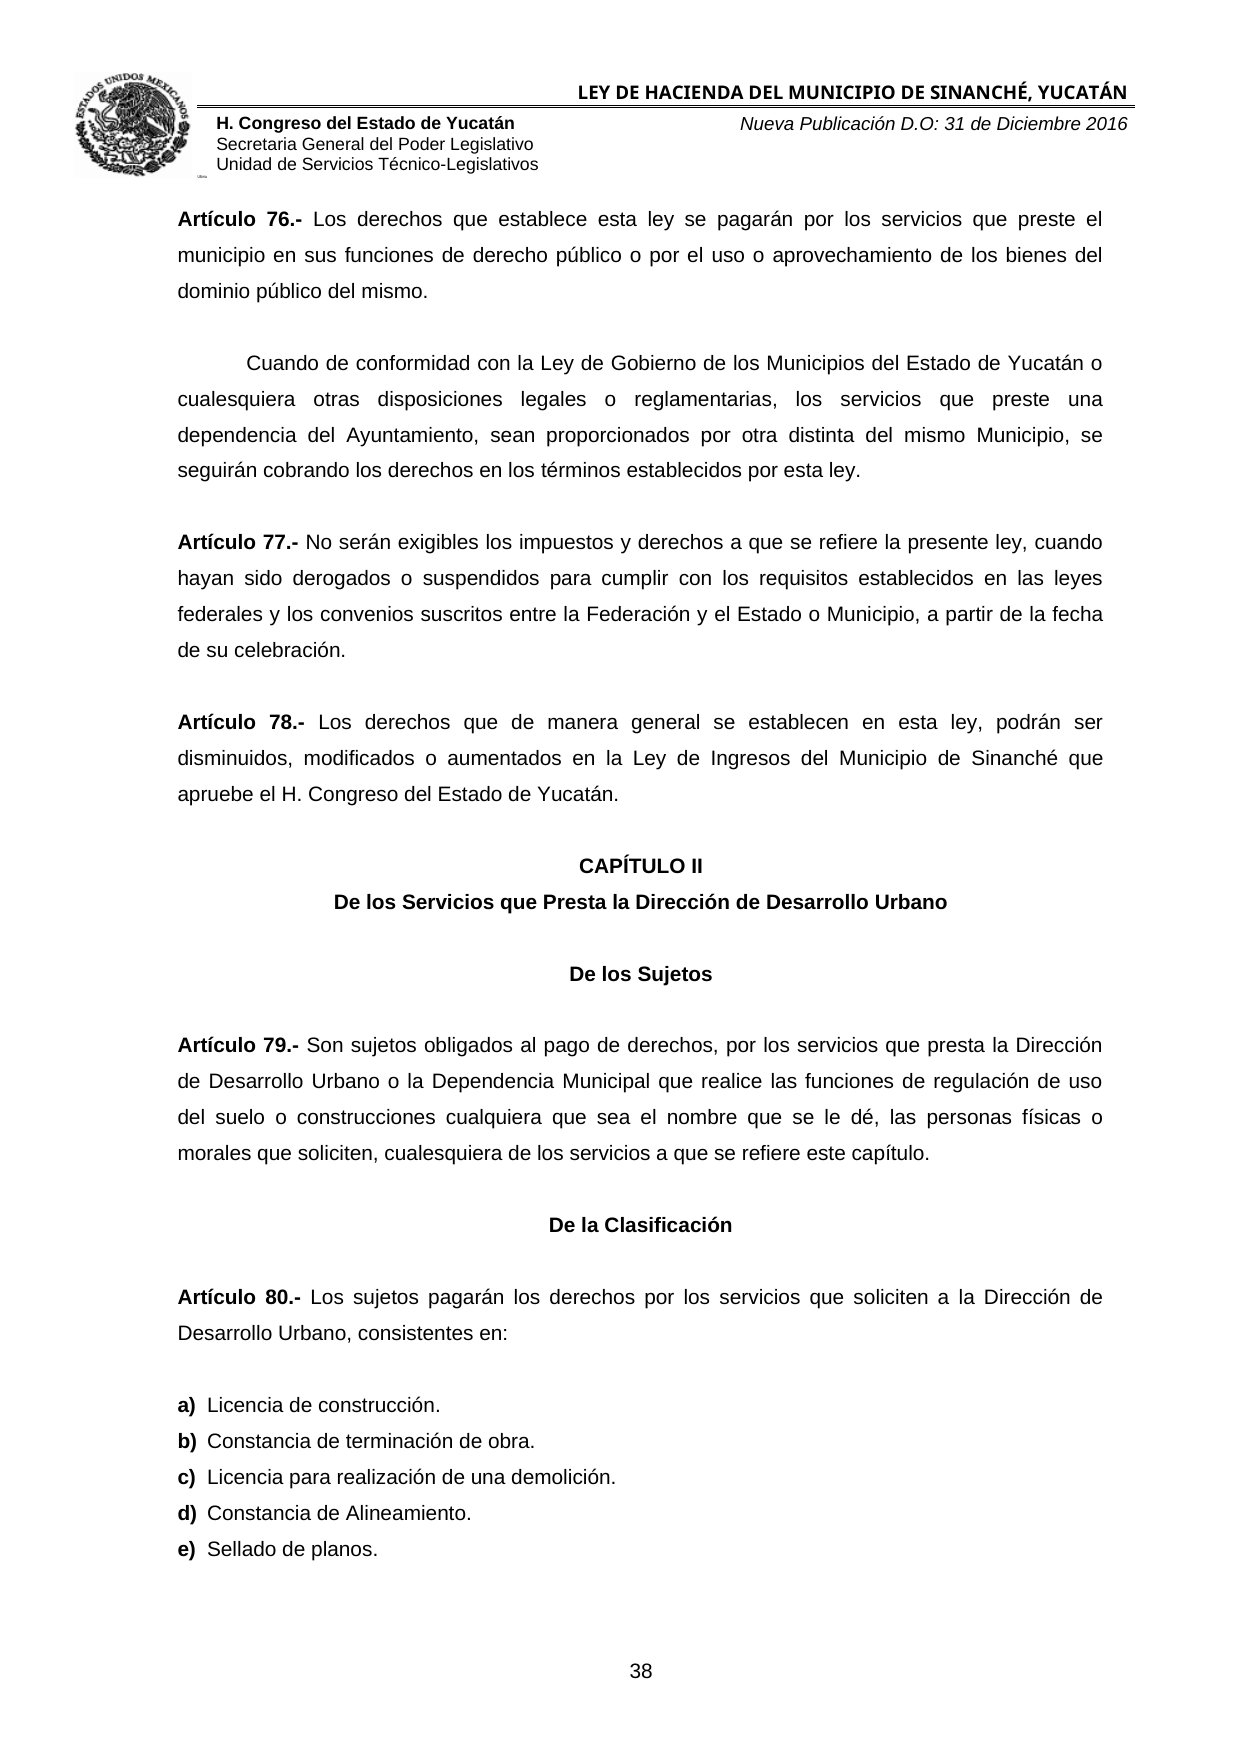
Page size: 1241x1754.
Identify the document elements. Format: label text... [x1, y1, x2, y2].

text De los Sujetos [177, 961, 1104, 985]
text Artículo 76.- Los derechos que establece esta ley se pagarán por los servicios que preste el municipio en sus funciones de derecho público o por el uso o aprovechamiento de los bienes del dominio público del mismo. [177, 207, 1104, 303]
text De los Servicios que Presta la Dirección de Desarrollo Urbano [177, 889, 1104, 913]
text CAPÍTULO II [177, 854, 1104, 878]
list Constancia de terminación de obra. [177, 1429, 1104, 1453]
text Artículo 79.- Son sujetos obligados al pago de derechos, por los servicios que presta la Dirección de Desarrollo Urbano o la Dependencia Municipal que realice las funciones de regulación de uso del suelo o construcciones cualquiera que sea el nombre que se le dé, las personas físicas o morales que soliciten, cualesquiera de los servicios a que se refiere este capítulo. [177, 1033, 1104, 1165]
list Licencia para realización de una demolición. [177, 1464, 1104, 1488]
text Artículo 77.- No serán exigibles los impuestos y derechos a que se refiere la presente ley, cuando hayan sido derogados o suspendidos para cumplir con los requisitos establecidos en las leyes federales y los convenios suscritos entre la Federación y el Estado o Municipio, a partir de la fecha de su celebración. [177, 530, 1104, 662]
text Artículo 80.- Los sujetos pagarán los derechos por los servicios que soliciten a la Dirección de Desarrollo Urbano, consistentes en: [177, 1285, 1104, 1345]
list Constancia de Alineamiento. [177, 1501, 1104, 1524]
text De la Clasificación [177, 1213, 1104, 1237]
list Sellado de planos. [177, 1536, 1104, 1560]
list Licencia de construcción. [177, 1393, 1104, 1417]
text Artículo 78.- Los derechos que de manera general se establecen en esta ley, podrán ser disminuidos, modificados o aumentados en la Ley de Ingresos del Municipio de Sinanché que apruebe el H. Congreso del Estado de Yucatán. [177, 710, 1104, 806]
text Cuando de conformidad con la Ley de Gobierno de los Municipios del Estado de Yucatán o cualesquiera otras disposiciones legales o reglamentarias, los servicios que preste una dependencia del Ayuntamiento, sean proporcionados por otra distinta del mismo Municipio, se seguirán cobrando los derechos en los términos establecidos por esta ley. [177, 351, 1104, 482]
